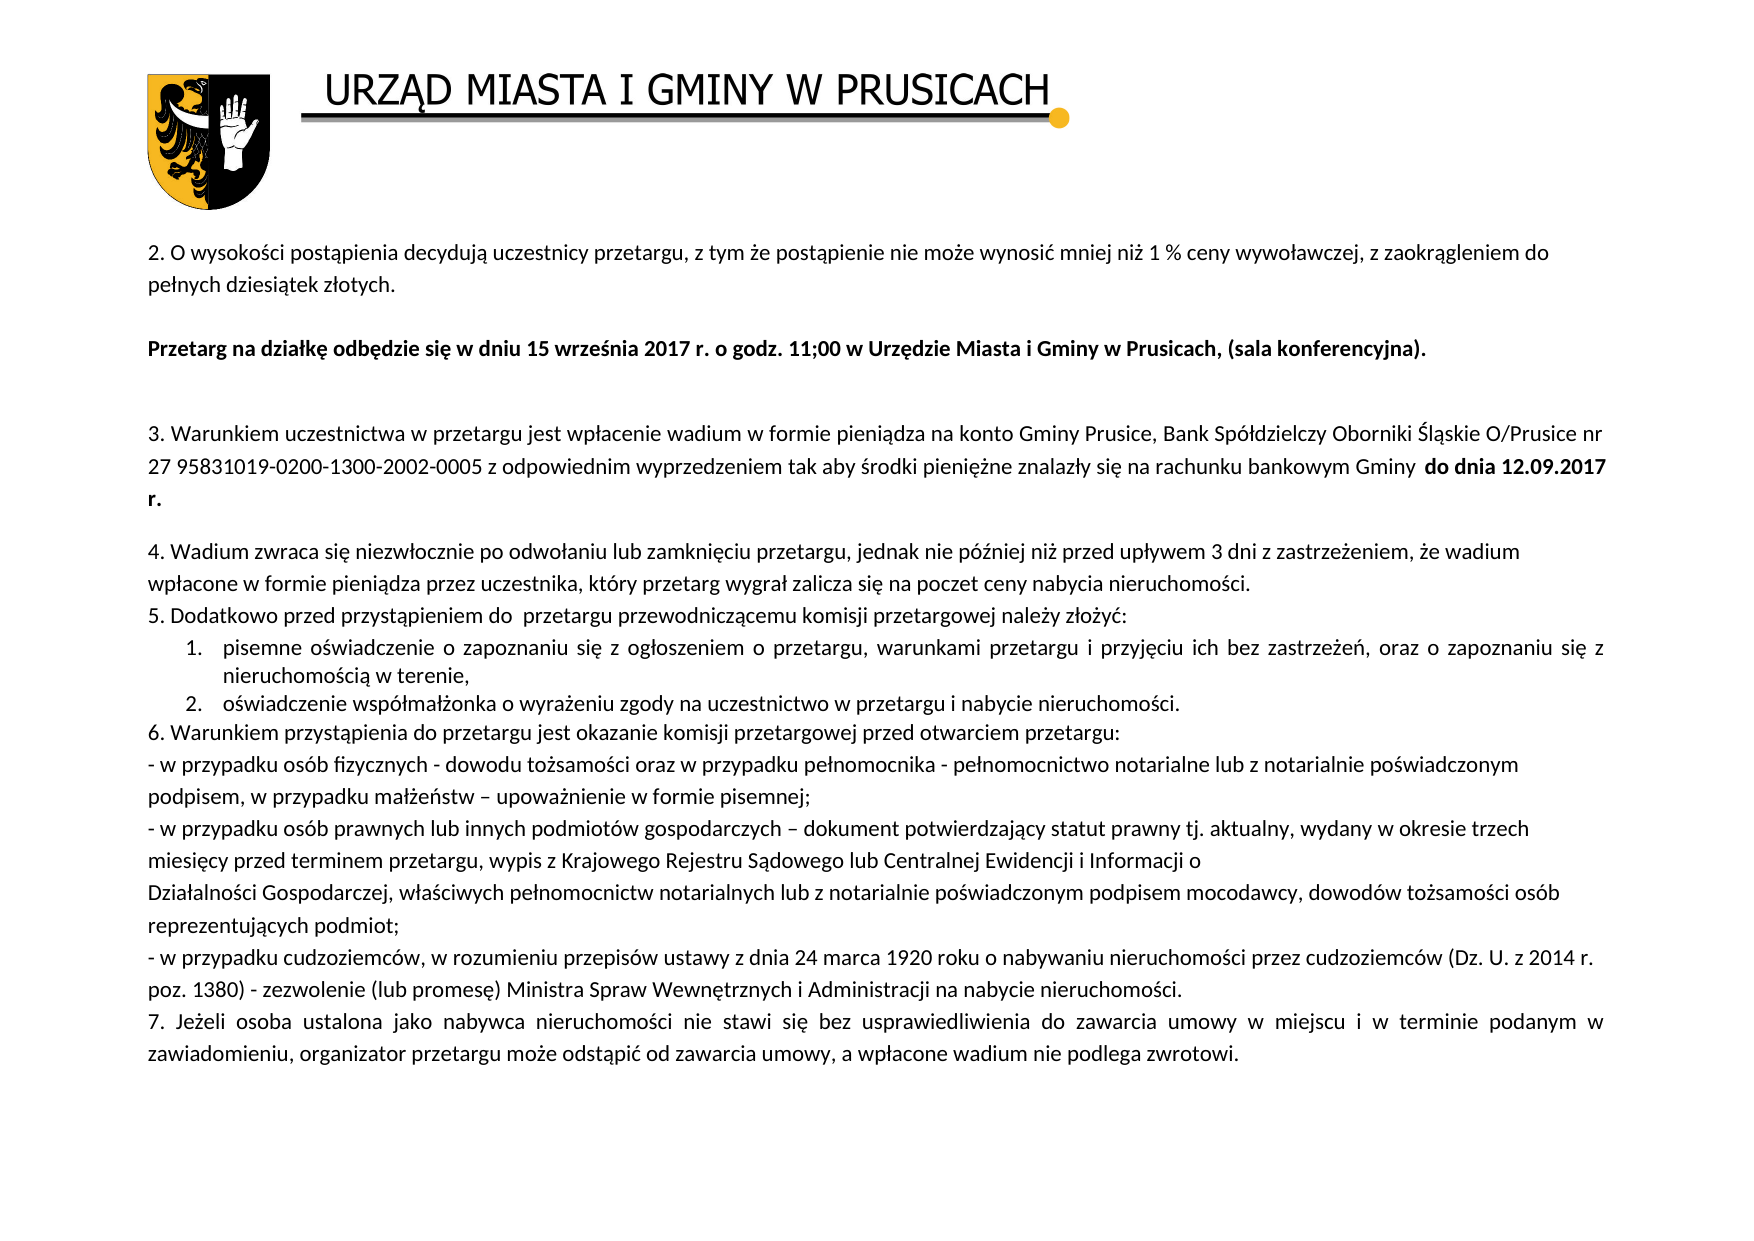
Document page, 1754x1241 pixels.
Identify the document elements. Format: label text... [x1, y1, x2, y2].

text - w przypadku osób fizycznych - dowodu tożsamości oraz w przypadku pełnomocnika - pełnomocnictwo notarialne lub z notarialnie poświadczonym podpisem, w przypadku małżeństw – upoważnienie w formie pisemnej; [148, 750, 1606, 810]
text Działalności Gospodarczej, właściwych pełnomocnictw notarialnych lub z notarialnie poświadczonym podpisem mocodawcy, dowodów tożsamości osób reprezentujących podmiot; [148, 878, 1606, 939]
text 4. Wadium zwraca się niezwłocznie po odwołaniu lub zamknięciu przetargu, jednak nie później niż przed upływem 3 dni z zastrzeżeniem, że wadium wpłacone w formie pieniądza przez uczestnika, który przetarg wygrał zalicza się na poczet ceny nabycia nieruchomości. [148, 537, 1606, 597]
picture [147, 73, 1070, 210]
text 7. Jeżeli osoba ustalona jako nabywca nieruchomości nie stawi się bez usprawiedliwienia do zawarcia umowy w miejscu i w terminie podanym w zawiadomieniu, organizator przetargu może odstąpić od zawarcia umowy, a wpłacone wadium nie podlega zwrotowi. [148, 1007, 1606, 1067]
text - w przypadku osób prawnych lub innych podmiotów gospodarczych – dokument potwierdzający statut prawny tj. aktualny, wydany w okresie trzech miesięcy przed terminem przetargu, wypis z Krajowego Rejestru Sądowego lub Centralnej Ewidencji i Informacji o [148, 814, 1606, 874]
text 2. O wysokości postąpienia decydują uczestnicy przetargu, z tym że postąpienie nie może wynosić mniej niż 1 % ceny wywoławczej, z zaokrągleniem do pełnych dziesiątek złotych. [148, 238, 1606, 298]
text 6. Warunkiem przystąpienia do przetargu jest okazanie komisji przetargowej przed otwarciem przetargu: [148, 718, 1606, 746]
text 3. Warunkiem uczestnictwa w przetargu jest wpłacenie wadium w formie pieniądza na konto Gminy Prusice, Bank Spółdzielczy Oborniki Śląskie O/Prusice nr 27 95831019-0200-1300-2002-0005 z odpowiednim wyprzedzeniem tak aby środki pieniężne znalazły się na rachunku bankowym Gminy do dnia 12.09.2017 r. [148, 419, 1606, 512]
text 5. Dodatkowo przed przystąpieniem do przetargu przewodniczącemu komisji przetargowej należy złożyć: [148, 601, 1606, 629]
text - w przypadku cudzoziemców, w rozumieniu przepisów ustawy z dnia 24 marca 1920 roku o nabywaniu nieruchomości przez cudzoziemców (Dz. U. z 2014 r. poz. 1380) - zezwolenie (lub promesę) Ministra Spraw Wewnętrznych i Administracji na nabycie nieruchomości. [148, 943, 1606, 1003]
list oświadczenie współmałżonka o wyrażeniu zgody na uczestnictwo w przetargu i nabycie nieruchomości. [185, 689, 1606, 718]
text Przetarg na działkę odbędzie się w dniu 15 września 2017 r. o godz. 11;00 w Urzędzie Miasta i Gminy w Prusicach, (sala konferencyjna). [148, 334, 1606, 362]
list pisemne oświadczenie o zapoznaniu się z ogłoszeniem o przetargu, warunkami przetargu i przyjęciu ich bez zastrzeżeń, oraz o zapoznaniu się z nieruchomością w terenie, [185, 633, 1606, 689]
